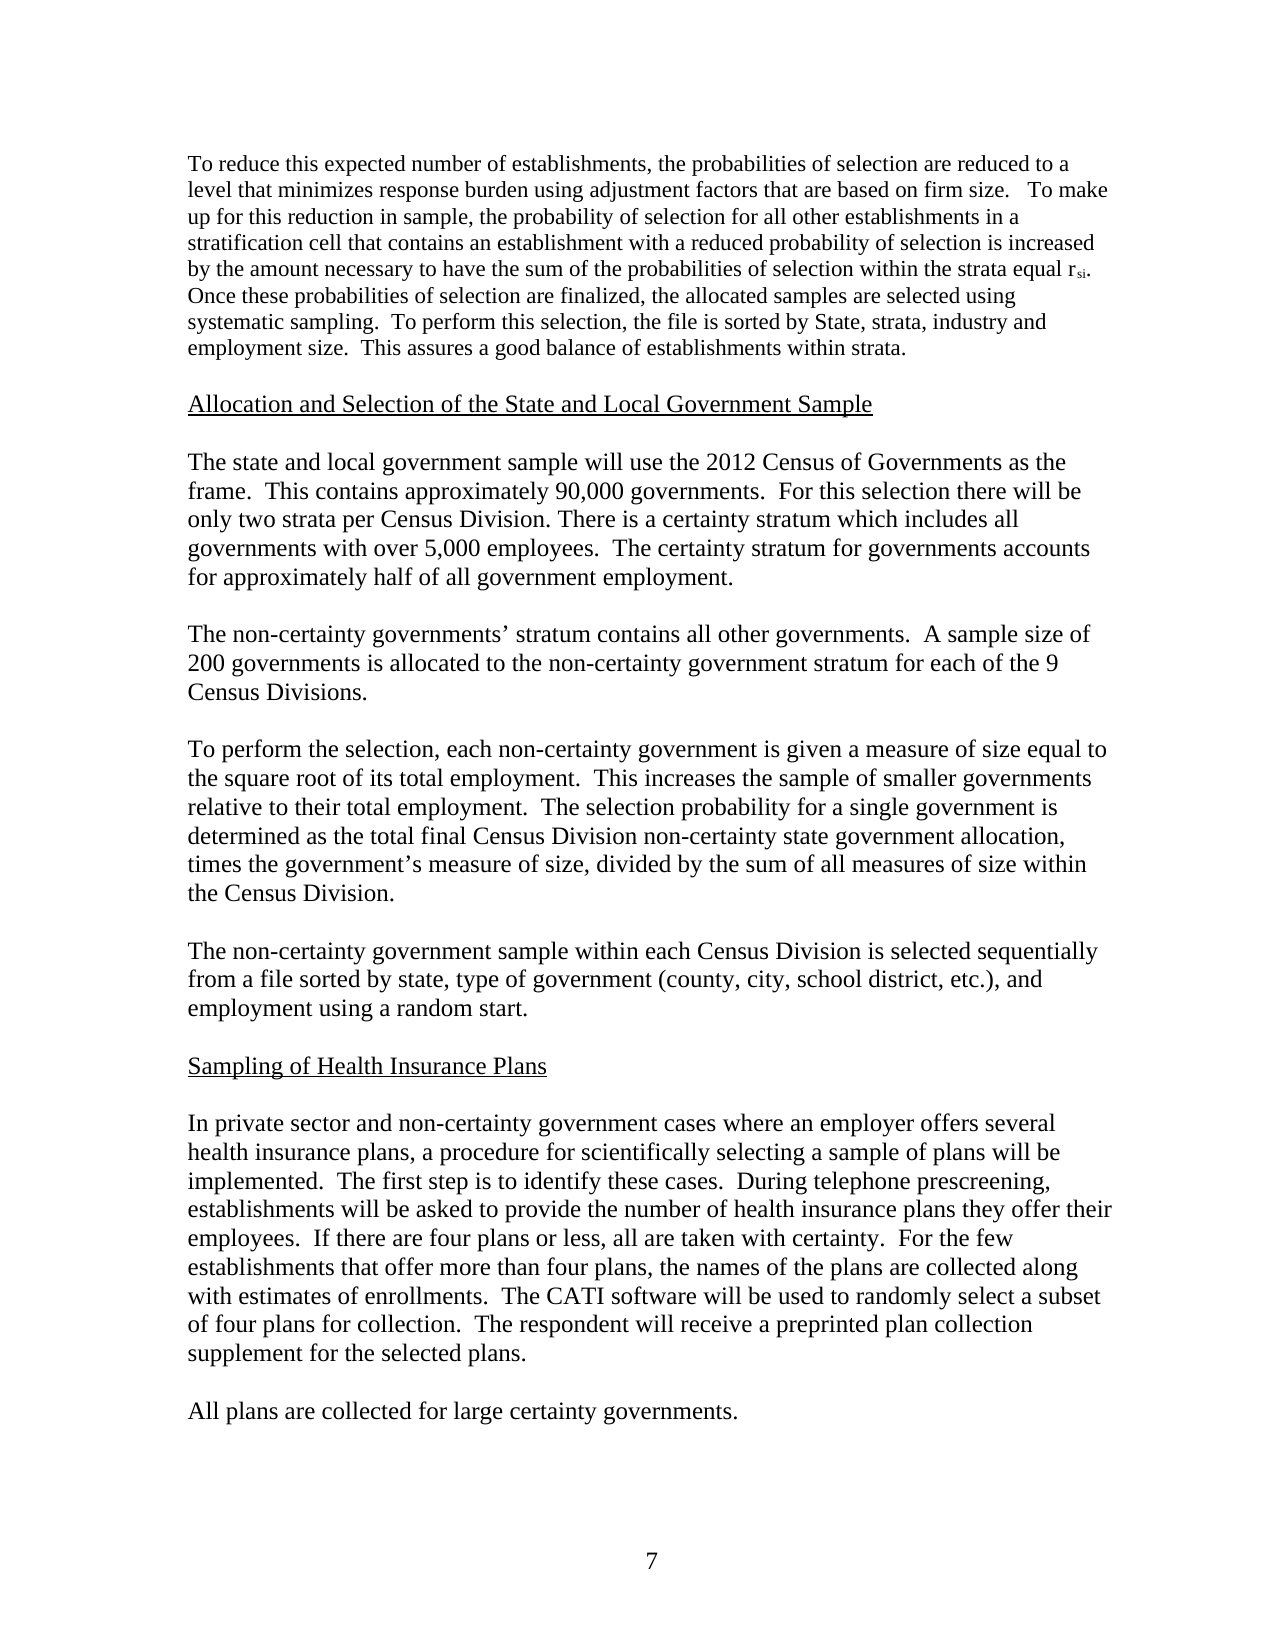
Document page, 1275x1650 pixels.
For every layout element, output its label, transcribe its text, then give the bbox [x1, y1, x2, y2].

text Allocation and Selection of the State and Local Government Sample [187, 389, 1116, 418]
text Sampling of Health Insurance Plans [187, 1051, 1116, 1079]
text The non-certainty government sample within each Census Division is selected sequentially from a file sorted by state, type of government (county, city, school district, etc.), and employment using a random start. [187, 936, 1116, 1022]
text All plans are collected for large certainty governments. [187, 1396, 1116, 1424]
text In private sector and non-certainty government cases where an employer offers several health insurance plans, a procedure for scientifically selecting a sample of plans will be implemented. The first step is to identify these cases. During telephone prescreening, establishments will be asked to provide the number of health insurance plans they offer their employees. If there are four plans or less, all are taken with certainty. For the few establishments that offer more than four plans, the names of the plans are collected along with estimates of enrollments. The CATI software will be used to randomly select a subset of four plans for collection. The respondent will receive a preprinted plan collection supplement for the selected plans. [187, 1108, 1116, 1367]
text The non-certainty governments’ stratum contains all other governments. A sample size of 200 governments is allocated to the non-certainty government stratum for each of the 9 Census Divisions. [187, 619, 1116, 706]
text To perform the selection, each non-certainty government is given a measure of size equal to the square root of its total employment. This increases the sample of smaller governments relative to their total employment. The selection probability for a single government is determined as the total final Census Division non-certainty state government allocation, times the government’s measure of size, divided by the sum of all measures of size within the Census Division. [187, 734, 1116, 907]
text To reduce this expected number of establishments, the probabilities of selection are reduced to a level that minimizes response burden using adjustment factors that are based on firm size. To make up for this reduction in sample, the probability of selection for all other establishments in a stratification cell that contains an establishment with a reduced probability of selection is increased by the amount necessary to have the sum of the probabilities of selection within the strata equal rsi. Once these probabilities of selection are finalized, the allocated samples are selected using systematic sampling. To perform this selection, the file is sorted by State, strata, industry and employment size. This assures a good balance of establishments within strata. [187, 150, 1116, 361]
text The state and local government sample will use the 2012 Census of Governments as the frame. This contains approximately 90,000 governments. For this selection there will be only two strata per Census Division. There is a certainty stratum which includes all governments with over 5,000 employees. The certainty stratum for governments accounts for approximately half of all government employment. [187, 447, 1116, 591]
